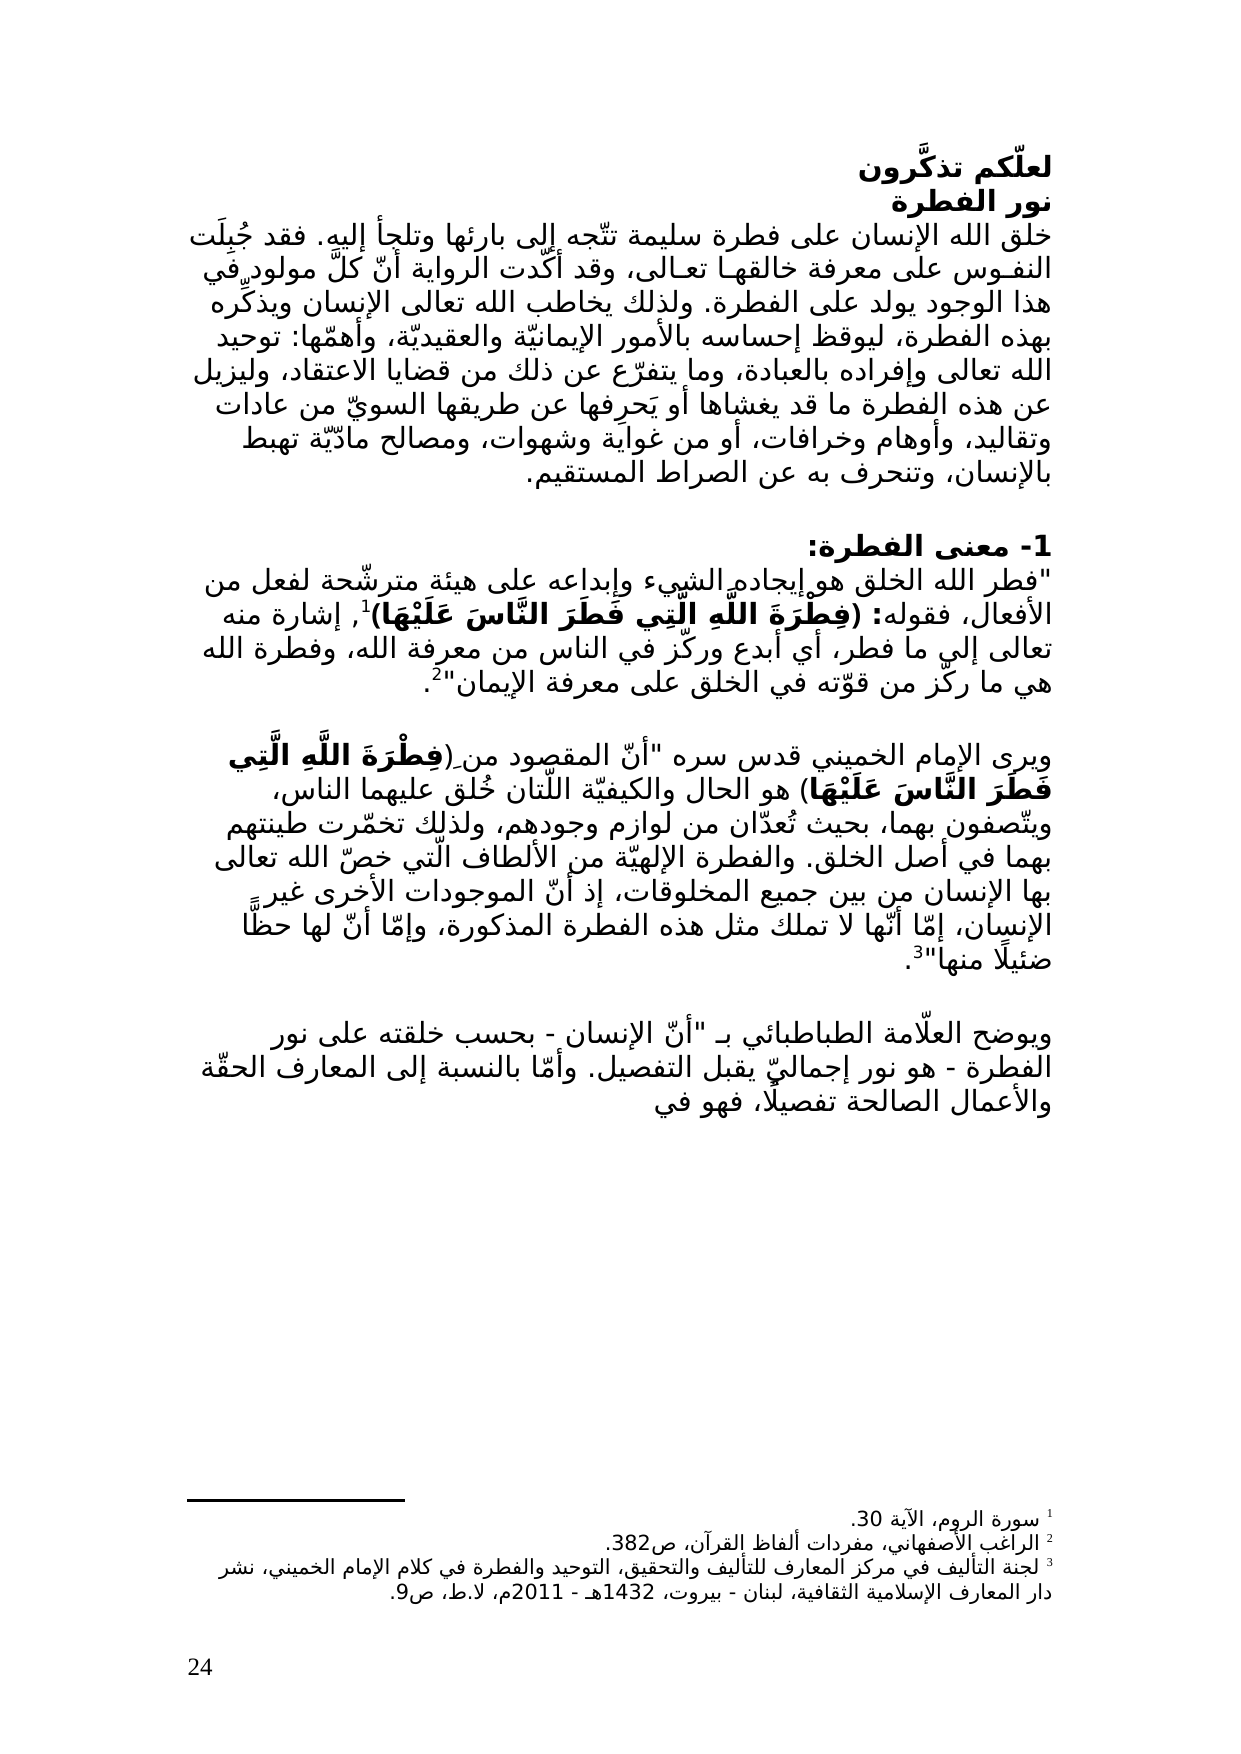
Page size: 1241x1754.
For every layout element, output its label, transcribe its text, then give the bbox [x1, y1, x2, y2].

text نور الفطرة [187, 184, 1053, 218]
text لعلّكم تذكَّرون [187, 150, 1053, 184]
text ويوضح العلّامة الطباطبائي بـ "أنّ الإنسان - بحسب خلقته على نور الفطرة - هو نور إجماليّ يقبل التفصيل. وأمّا بالنسبة إلى المعارف الحقّة والأعمال الصالحة تفصيلًا، فهو في [187, 1016, 1053, 1118]
text ويرى الإمام الخميني قدس سره "أنّ المقصود من ِ﴿فِطْرَةَ اللَّهِ الَّتِي فَطَرَ النَّاسَ عَلَيْهَا﴾ هو الحال والكيفيّة اللّتان خُلق عليهما الناس، ويتّصفون بهما، بحيث تُعدّان من لوازم وجودهم، ولذلك تخمّرت طينتهم بهما في أصل الخلق. والفطرة الإلهيّة من الألطاف الّتي خصّ الله تعالى بها الإنسان من بين جميع المخلوقات، إذ أنّ الموجودات الأخرى غير الإنسان، إمّا أنّها لا تملك مثل هذه الفطرة المذكورة، وإمّا أنّ لها حظًّا ضئيلًا منها". [187, 739, 1053, 976]
text 1- معنى الفطرة: [187, 529, 1053, 563]
text "فطر الله الخلق هو إيجاده الشيء وإبداعه على هيئة مترشّحة لفعل من الأفعال، فقوله: ﴿فِطْرَةَ اللَّهِ الَّتِي فَطَرَ النَّاسَ عَلَيْهَا﴾, إشارة منه تعالى إلى ما فطر، أي أبدع وركّز في الناس من معرفة الله، وفطرة الله هي ما ركّز من قوّته في الخلق على معرفة الإيمان". [187, 563, 1053, 699]
text خلق الله الإنسان على فطرة سليمة تتّجه إلى بارئها وتلجأ إليه. فقد جُبِلَت النفـوس على معرفة خالقهـا تعـالى، وقد أكّدت الرواية أنّ كلَّ مولود في هذا الوجود يولد على الفطرة. ولذلك يخاطب الله تعالى الإنسان ويذكِّره بهذه الفطرة، ليوقظ إحساسه بالأمور الإيمانيّة والعقيديّة، وأهمّها: توحيد الله تعالى وإفراده بالعبادة، وما يتفرّع عن ذلك من قضايا الاعتقاد، وليزيل عن هذه الفطرة ما قد يغشاها أو يَحرِفها عن طريقها السويّ من عادات وتقاليد، وأوهام وخرافات، أو من غواية وشهوات، ومصالح مادّيّة تهبط بالإنسان، وتنحرف به عن الصراط المستقيم. [187, 218, 1053, 489]
